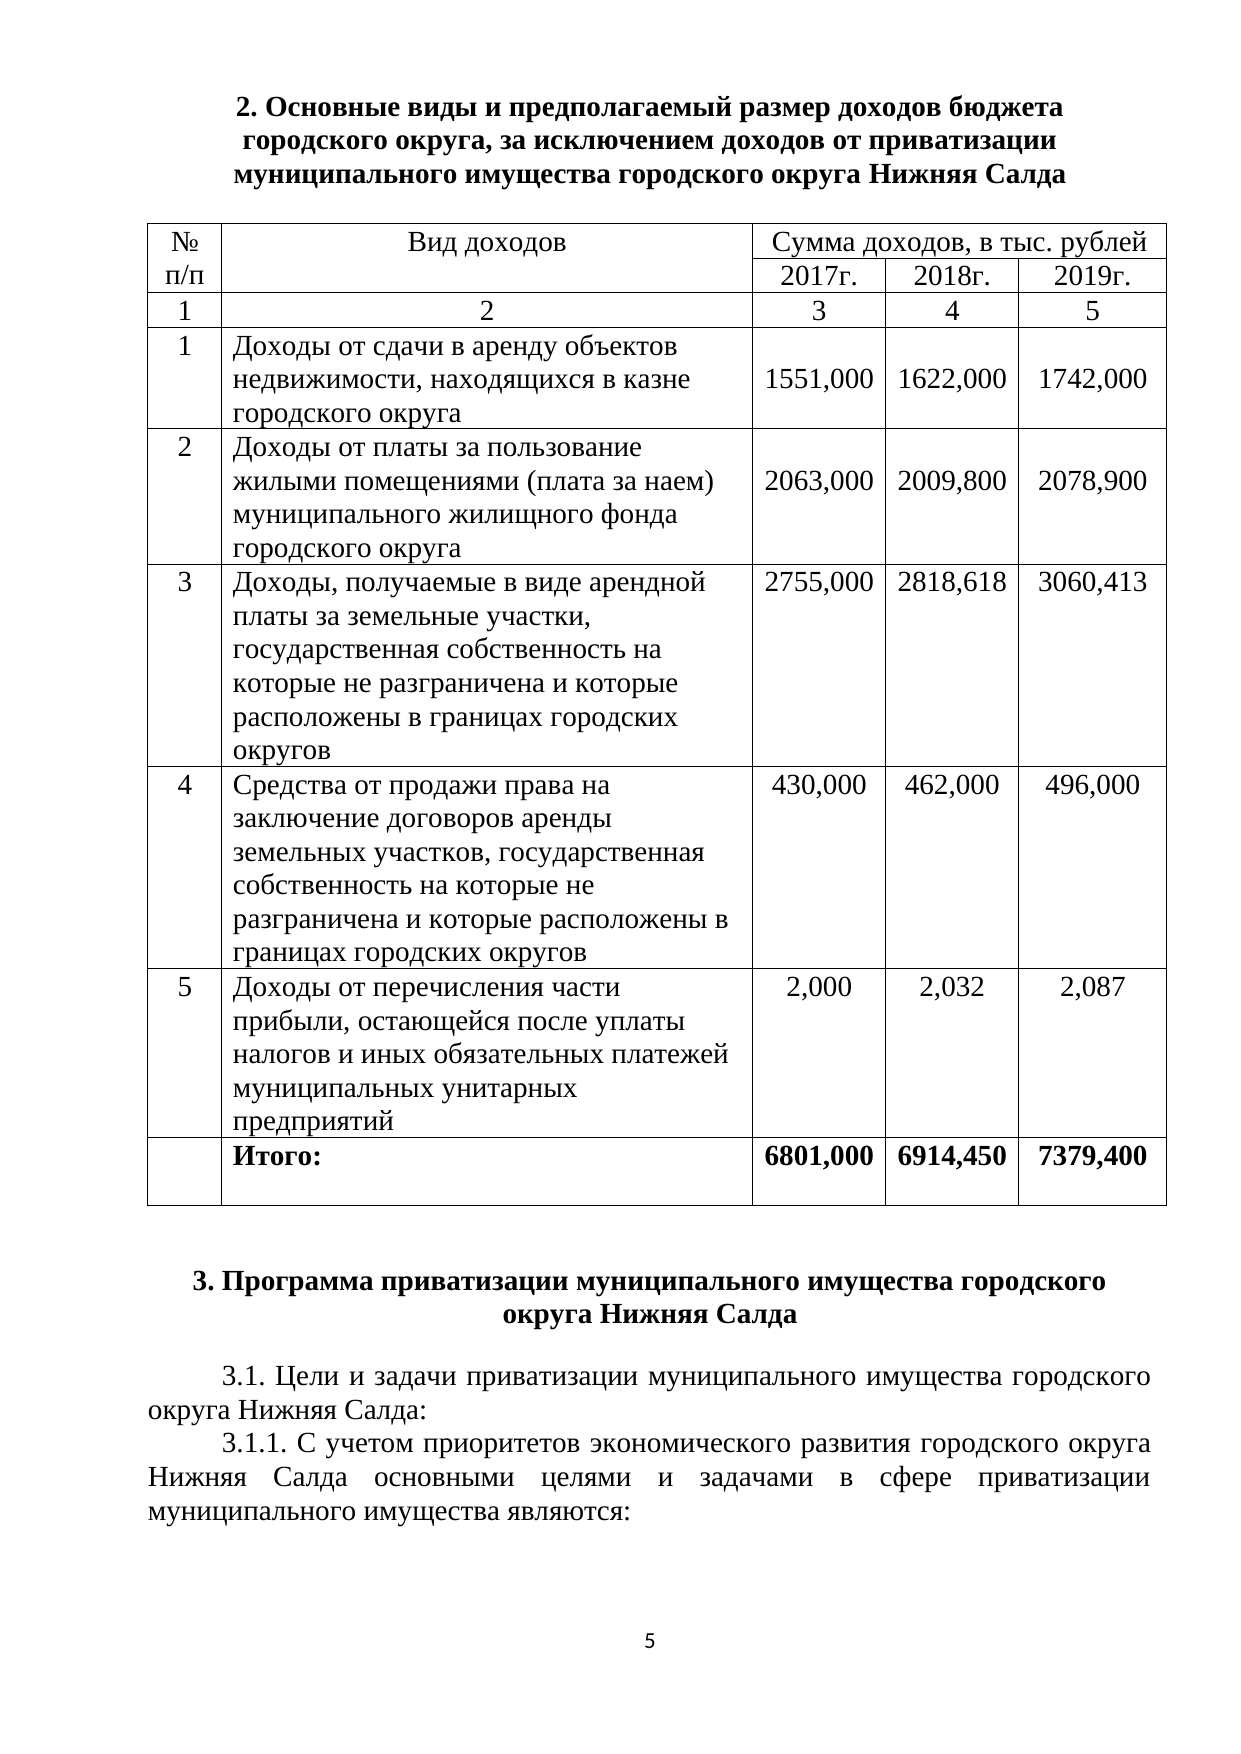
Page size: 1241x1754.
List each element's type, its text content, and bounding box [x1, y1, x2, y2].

table_cell 1 [148, 328, 221, 428]
table_cell Итого: [222, 1138, 752, 1205]
table_cell 6801,000 [753, 1138, 885, 1205]
table_cell 2,032 [886, 969, 1018, 1137]
table_cell 2,087 [1019, 969, 1166, 1137]
table_cell 2755,000 [753, 565, 885, 766]
table_cell Доходы от перечисления части прибыли, остающейся после уплаты налогов и иных обязательных платежей муниципальных унитарных предприятий [222, 969, 752, 1137]
table_cell 496,000 [1019, 767, 1166, 968]
table_cell 7379,400 [1019, 1138, 1166, 1205]
table_cell 2018г. [886, 259, 1018, 292]
table_cell 430,000 [753, 767, 885, 968]
text 3.1.1. С учетом приоритетов экономического развития городского округа Нижняя Салда основными целями и задачами в сфере приватизации муниципального имущества являются: [148, 1426, 1152, 1526]
table_cell 2 [148, 429, 221, 563]
table_cell 2 [222, 293, 752, 327]
table_cell 2009,800 [886, 429, 1018, 563]
table_cell 4 [886, 293, 1018, 327]
table_cell 1622,000 [886, 328, 1018, 428]
table_cell 2078,900 [1019, 429, 1166, 563]
table_cell 3060,413 [1019, 565, 1166, 766]
table_header № п/п [148, 224, 221, 292]
table_header Вид доходов [222, 224, 752, 292]
table_cell 2063,000 [753, 429, 885, 563]
table_cell 6914,450 [886, 1138, 1018, 1205]
table_cell 4 [148, 767, 221, 968]
table_cell Доходы от платы за пользование жилыми помещениями (плата за наем) муниципального жилищного фонда городского округа [222, 429, 752, 563]
subtitle городского округа, за исключением доходов от приватизации [148, 122, 1152, 156]
table_cell 2818,618 [886, 565, 1018, 766]
subtitle муниципального имущества городского округа Нижняя Салда [148, 156, 1152, 189]
table_cell [148, 1138, 221, 1205]
table_cell 1 [148, 293, 221, 327]
subtitle 3. Программа приватизации муниципального имущества городского округа Нижняя Салда [148, 1263, 1152, 1330]
table_header Сумма доходов, в тыс. рублей [753, 224, 1166, 257]
table_cell 2,000 [753, 969, 885, 1137]
table_cell Средства от продажи права на заключение договоров аренды земельных участков, государственная собственность на которые не разграничена и которые расположены в границах городских округов [222, 767, 752, 968]
table_cell 1551,000 [753, 328, 885, 428]
text 2. Основные виды и предполагаемый размер доходов бюджета [148, 89, 1152, 122]
table_cell 462,000 [886, 767, 1018, 968]
table_cell 3 [148, 565, 221, 766]
table_cell 5 [148, 969, 221, 1137]
table_cell Доходы, получаемые в виде арендной платы за земельные участки, государственная собственность на которые не разграничена и которые расположены в границах городских округов [222, 565, 752, 766]
table_cell 1742,000 [1019, 328, 1166, 428]
table_cell 5 [1019, 293, 1166, 327]
table_cell 2019г. [1019, 259, 1166, 292]
table_cell Доходы от сдачи в аренду объектов недвижимости, находящихся в казне городского округа [222, 328, 752, 428]
table_cell 3 [753, 293, 885, 327]
table_cell 2017г. [753, 259, 885, 292]
text 3.1. Цели и задачи приватизации муниципального имущества городского округа Нижняя Салда: [148, 1358, 1152, 1426]
